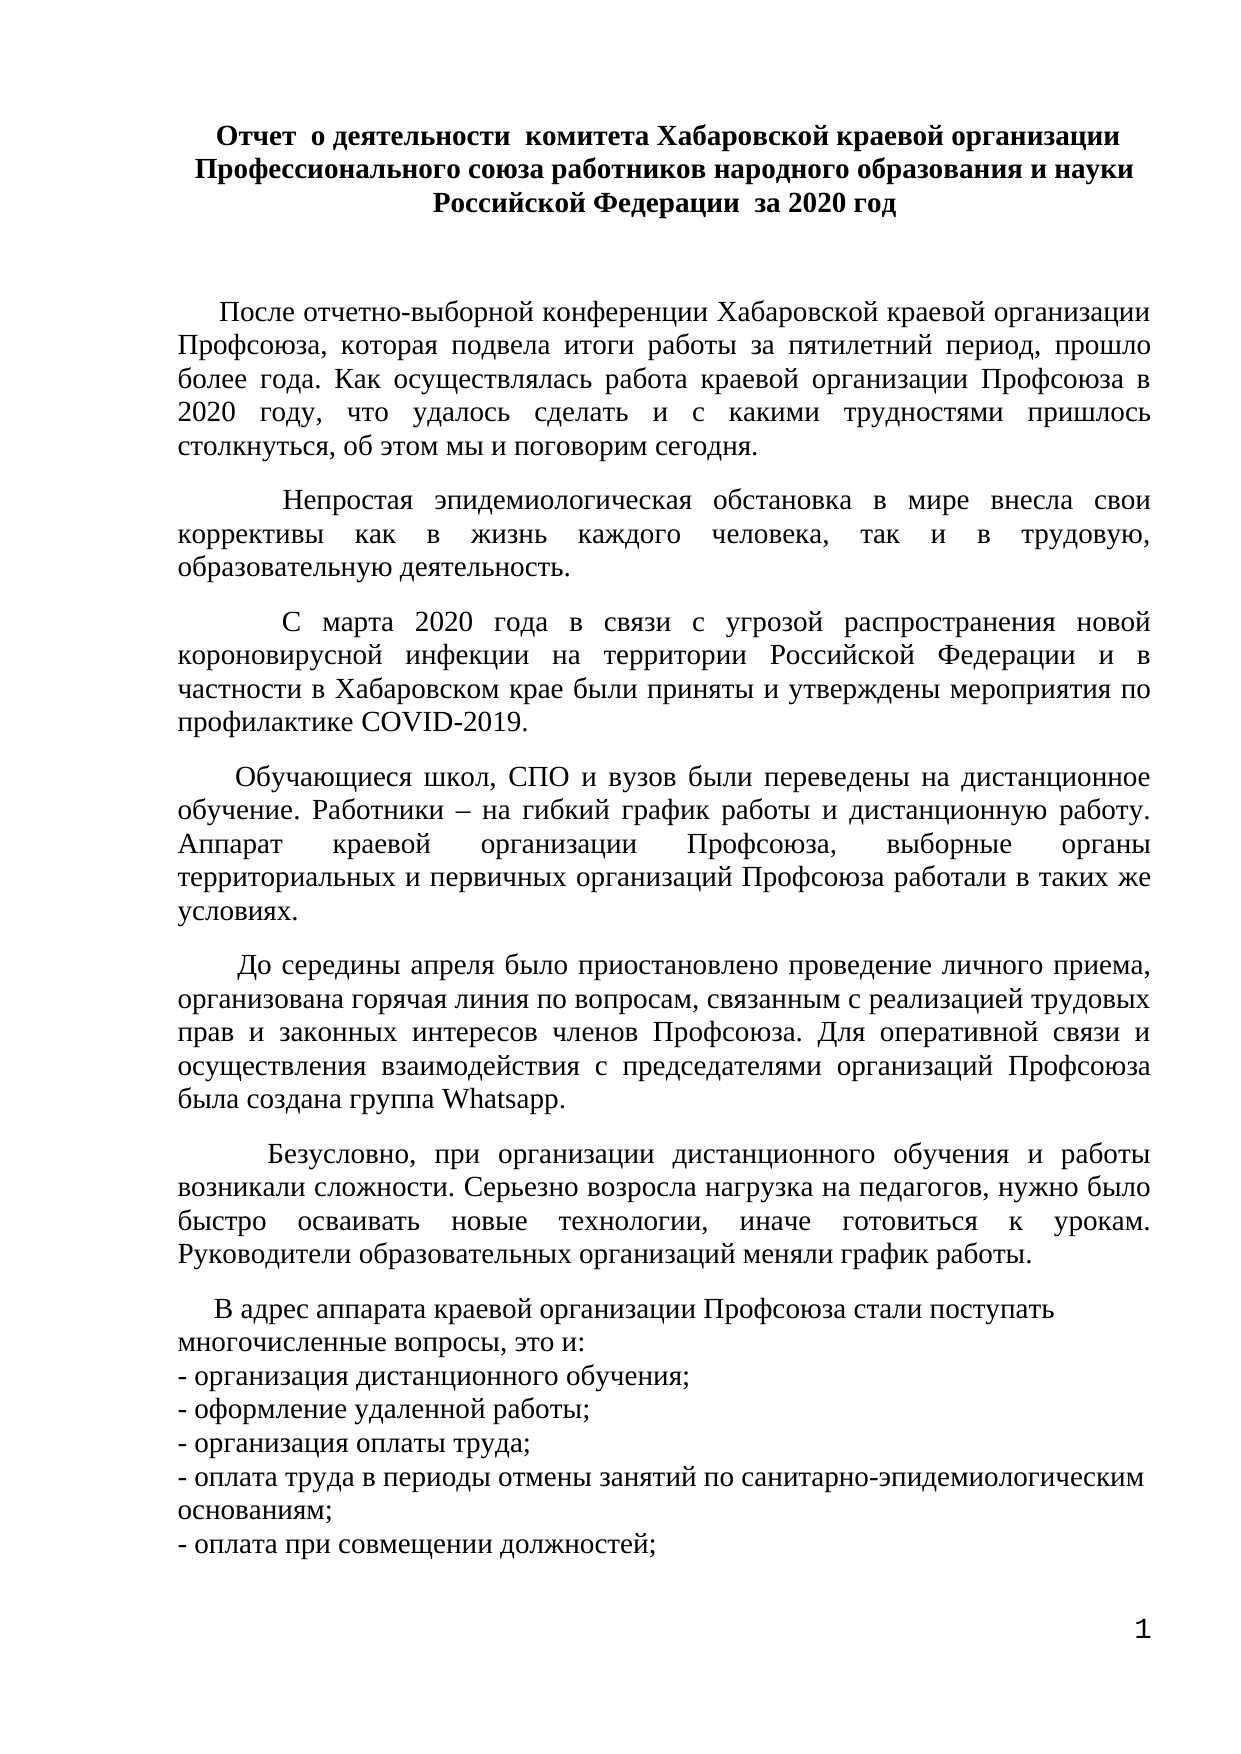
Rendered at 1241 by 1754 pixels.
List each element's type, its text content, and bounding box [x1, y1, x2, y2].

text После отчетно-выборной конференции Хабаровской краевой организации Профсоюза, которая подвела итоги работы за пятилетний период, прошло более года. Как осуществлялась работа краевой организации Профсоюза в 2020 году, что удалось сделать и с какими трудностями пришлось столкнуться, об этом мы и поговорим сегодня. [177, 294, 1152, 462]
text Непростая эпидемиологическая обстановка в мире внесла свои коррективы как в жизнь каждого человека, так и в трудовую, образовательную деятельность. [177, 482, 1152, 583]
text До середины апреля было приостановлено проведение личного приема, организована горячая линия по вопросам, связанным с реализацией трудовых прав и законных интересов членов Профсоюза. Для оперативной связи и осуществления взаимодействия с председателями организаций Профсоюза была создана группа Whatsapp. [177, 947, 1152, 1115]
text Отчет о деятельности комитета Хабаровской краевой организации Профессионального союза работников народного образования и науки Российской Федерации за 2020 год [177, 118, 1152, 219]
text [177, 1291, 1152, 1559]
text Безусловно, при организации дистанционного обучения и работы возникали сложности. Серьезно возросла нагрузка на педагогов, нужно было быстро осваивать новые технологии, иначе готовиться к урокам. Руководители образовательных организаций меняли график работы. [177, 1136, 1152, 1270]
text Обучающиеся школ, СПО и вузов были переведены на дистанционное обучение. Работники – на гибкий график работы и дистанционную работу. Аппарат краевой организации Профсоюза, выборные органы территориальных и первичных организаций Профсоюза работали в таких же условиях. [177, 759, 1152, 927]
text С марта 2020 года в связи с угрозой распространения новой короновирусной инфекции на территории Российской Федерации и в частности в Хабаровском крае были приняты и утверждены мероприятия по профилактике COVID-2019. [177, 604, 1152, 738]
